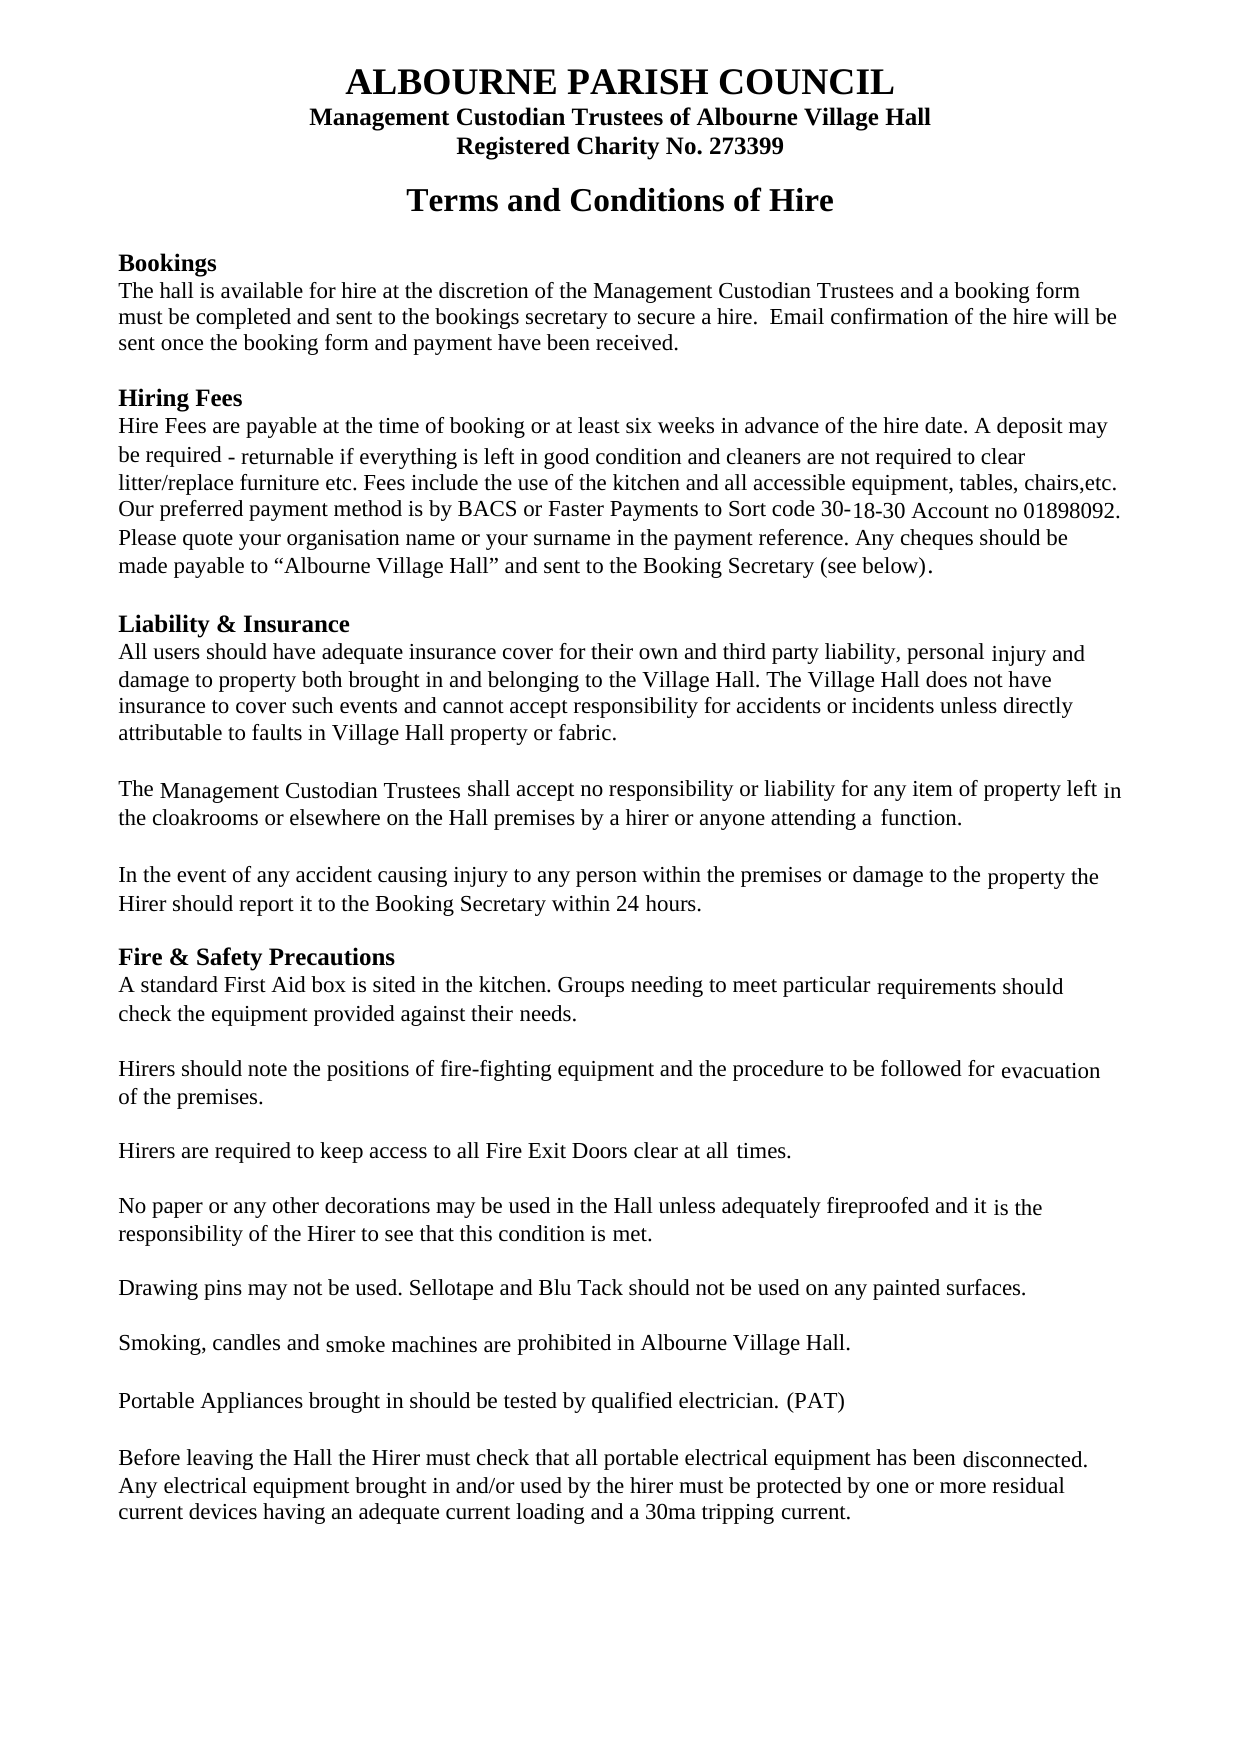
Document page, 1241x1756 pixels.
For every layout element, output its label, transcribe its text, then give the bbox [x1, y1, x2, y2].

text A standard First Aid box is sited in the kitchen. Groups needing to meet particular requirements should check the equipment provided against their needs. [118, 971, 1122, 1026]
text All users should have adequate insurance cover for their own and third party liability, personal injury and damage to property both brought in and belonging to the Village Hall. The Village Hall does not have insurance to cover such events and cannot accept responsibility for accidents or incidents unless directly attributable to faults in Village Hall property or fabric. [118, 638, 1122, 745]
text Portable Appliances brought in should be tested by qualified electrician. (PAT) [118, 1388, 1122, 1416]
text Bookings [118, 248, 1122, 277]
text ALBOURNE PARISH COUNCIL [118, 59, 1122, 102]
subtitle Hiring Fees [118, 383, 1122, 412]
text Drawing pins may not be used. Sellotape and Blu Tack should not be used on any painted surfaces. [118, 1274, 1122, 1303]
text Our preferred payment method is by BACS or Faster Payments to Sort code 30-18-30 Account no 01898092. Please quote your organisation name or your surname in the payment reference. Any cheques should be made payable to “Albourne Village Hall” and sent to the Booking Secretary (see below). [118, 495, 1122, 579]
subtitle Liability & Insurance [118, 609, 1122, 638]
text The Management Custodian Trustees shall accept no responsibility or liability for any item of property left in the cloakrooms or elsewhere on the Hall premises by a hirer or anyone attending a function. [118, 775, 1122, 830]
text No paper or any other decorations may be used in the Hall unless adequately fireproofed and it is the responsibility of the Hirer to see that this condition is met. [118, 1192, 1122, 1247]
text Smoking, candles and smoke machines are prohibited in Albourne Village Hall. [118, 1329, 1122, 1358]
text Terms and Conditions of Hire [216, 181, 1024, 219]
text Hirers are required to keep access to all Fire Exit Doors clear at all times. [118, 1137, 1122, 1166]
text Hirers should note the positions of fire-fighting equipment and the procedure to be followed for evacuation of the premises. [118, 1055, 1122, 1109]
text Registered Charity No. 273399 [118, 131, 1122, 160]
text In the event of any accident causing injury to any person within the premises or damage to the property the Hirer should report it to the Booking Secretary within 24 hours. [118, 861, 1122, 916]
text Fire & Safety Precautions [118, 942, 1122, 971]
text Management Custodian Trustees of Albourne Village Hall [118, 102, 1122, 131]
text Before leaving the Hall the Hirer must check that all portable electrical equipment has been disconnected. Any electrical equipment brought in and/or used by the hirer must be protected by one or more residual current devices having an adequate current loading and a 30ma tripping current. [118, 1444, 1122, 1525]
text Hire Fees are payable at the time of booking or at least six weeks in advance of the hire date. A deposit may be required - returnable if everything is left in good condition and cleaners are not required to clear litter/replace furniture etc. Fees include the use of the kitchen and all accessible equipment, tables, chairs,etc. [118, 412, 1122, 495]
text The hall is available for hire at the discretion of the Management Custodian Trustees and a booking form must be completed and sent to the bookings secretary to secure a hire. Email confirmation of the hire will be sent once the booking form and payment have been received. [118, 277, 1122, 356]
